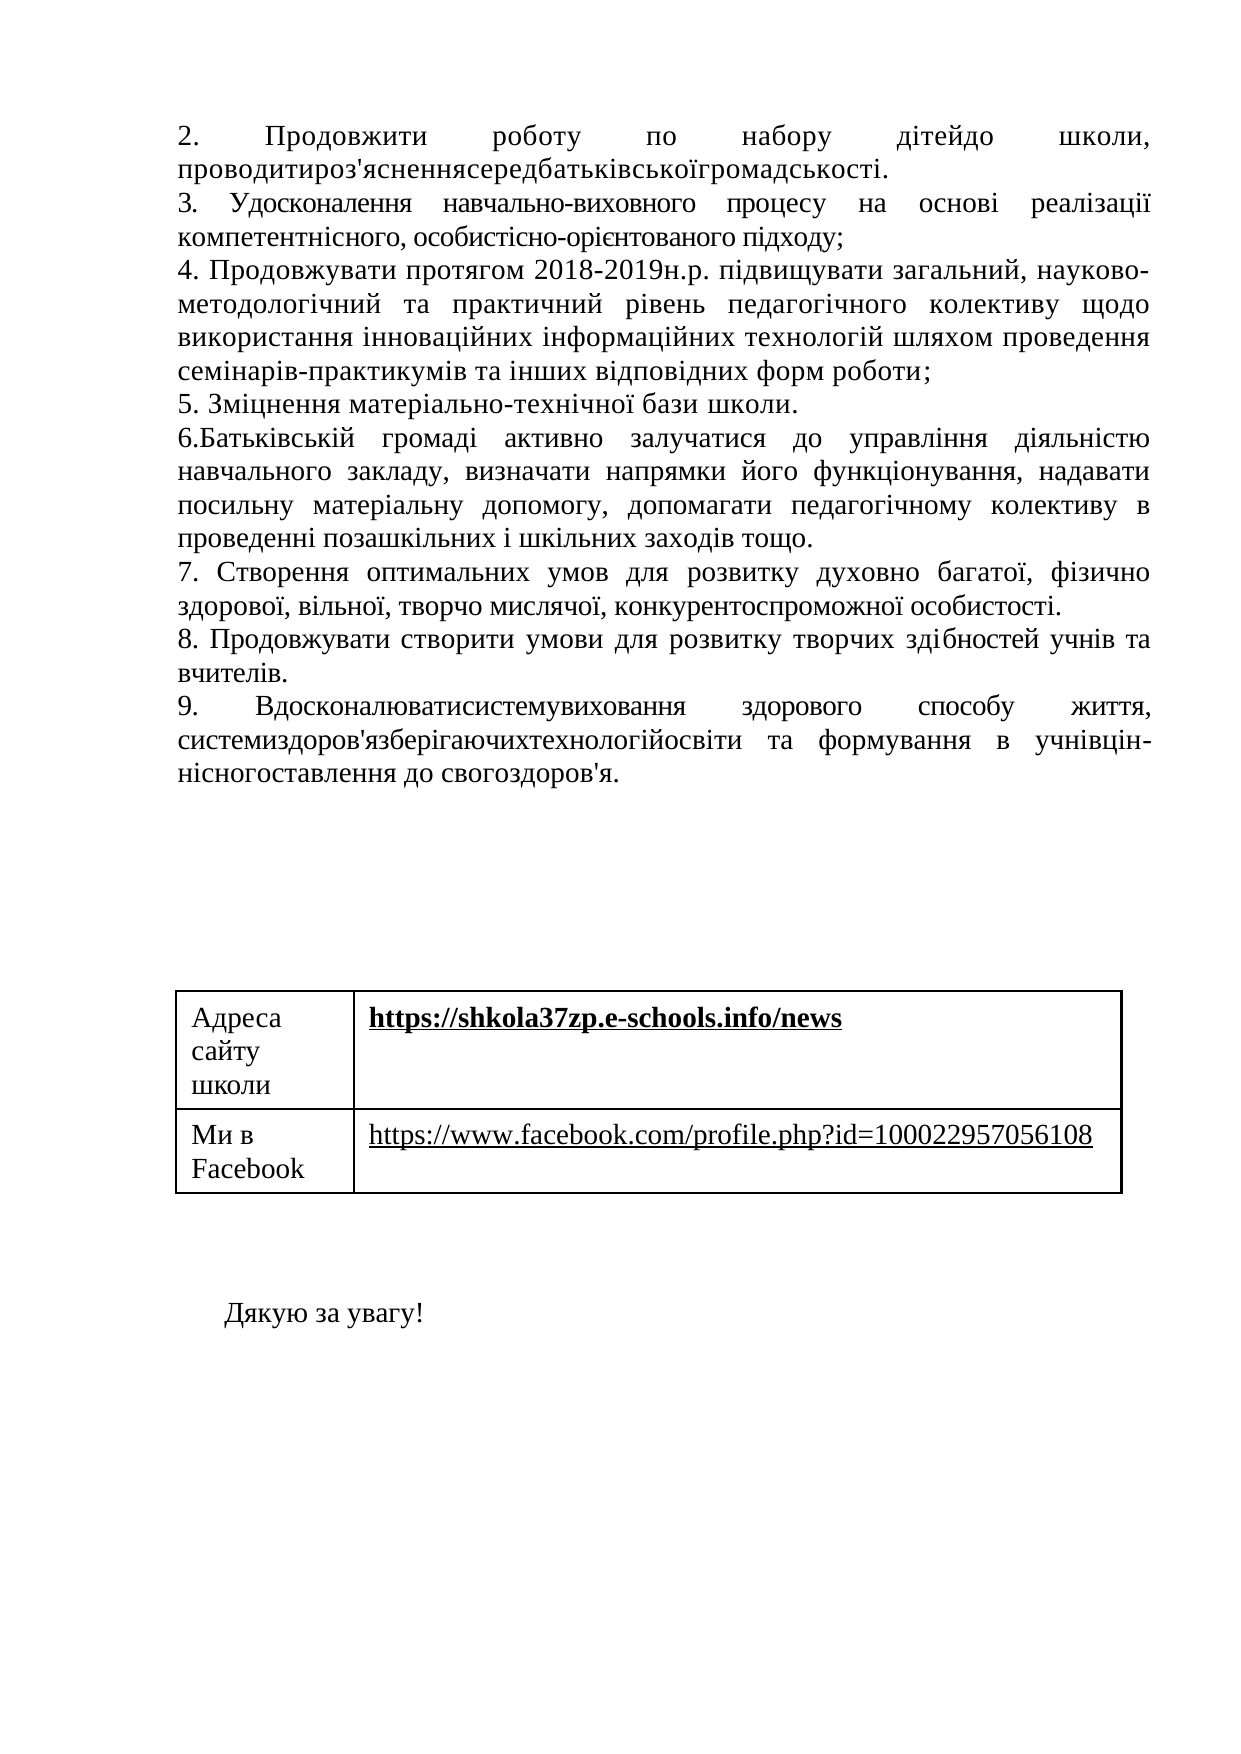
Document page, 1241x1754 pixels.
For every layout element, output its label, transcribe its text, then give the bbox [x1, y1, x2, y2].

text 7. Створення оптимальних умов для розвитку духовно багатої, фізично здорової, вільної, творчо мислячої, конкурентоспроможної особистості. [177, 554, 1151, 621]
text Дякую за увагу! [224, 1295, 1152, 1328]
table_cell Ми в Facebook [177, 1110, 353, 1192]
text 2. Продовжити роботу по набору дітейдо школи, проводитироз'ясненнясередбатьківськоїгромадськості. [177, 118, 1152, 185]
table_header Адреса сайту школи [177, 992, 353, 1108]
list 9. Вдосконалюватисистемувиховання здорового способу життя, системиздоров'язберігаючихтехнологійосвіти та формування в учнівціннісногоставлення до свогоздоров'я. [177, 688, 1152, 789]
table_cell https://www.facebook.com/profile.php?id=100022957056108 [355, 1110, 1120, 1192]
table_header https://shkola37zp.e-schools.info/news [355, 992, 1120, 1108]
text 4. Продовжувати протягом 2018-2019н.р. підвищувати загальний, науково-методологічний та практичний рівень педагогічного колективу щодо використання інноваційних інформаційних технологій шляхом проведення семінарів-практикумів та інших відповідних форм роботи; [177, 252, 1152, 386]
text 6.Батьківській громаді активно залучатися до управління діяльністю навчального закладу, визначати напрямки його функціонування, надавати посильну матеріальну допомогу, допомагати педагогічному колективу в проведенні позашкільних і шкільних заходів тощо. [177, 420, 1151, 554]
text 5. Зміцнення матеріально-технічної бази школи. [177, 386, 1152, 420]
text 3. Удосконалення навчально-виховного процесу на основі реалізації компетентнісного, особистісно-орієнтованого підходу; [177, 185, 1152, 252]
text 8. Продовжувати створити умови для розвитку творчих здібностей учнів та вчителів. [177, 621, 1151, 688]
